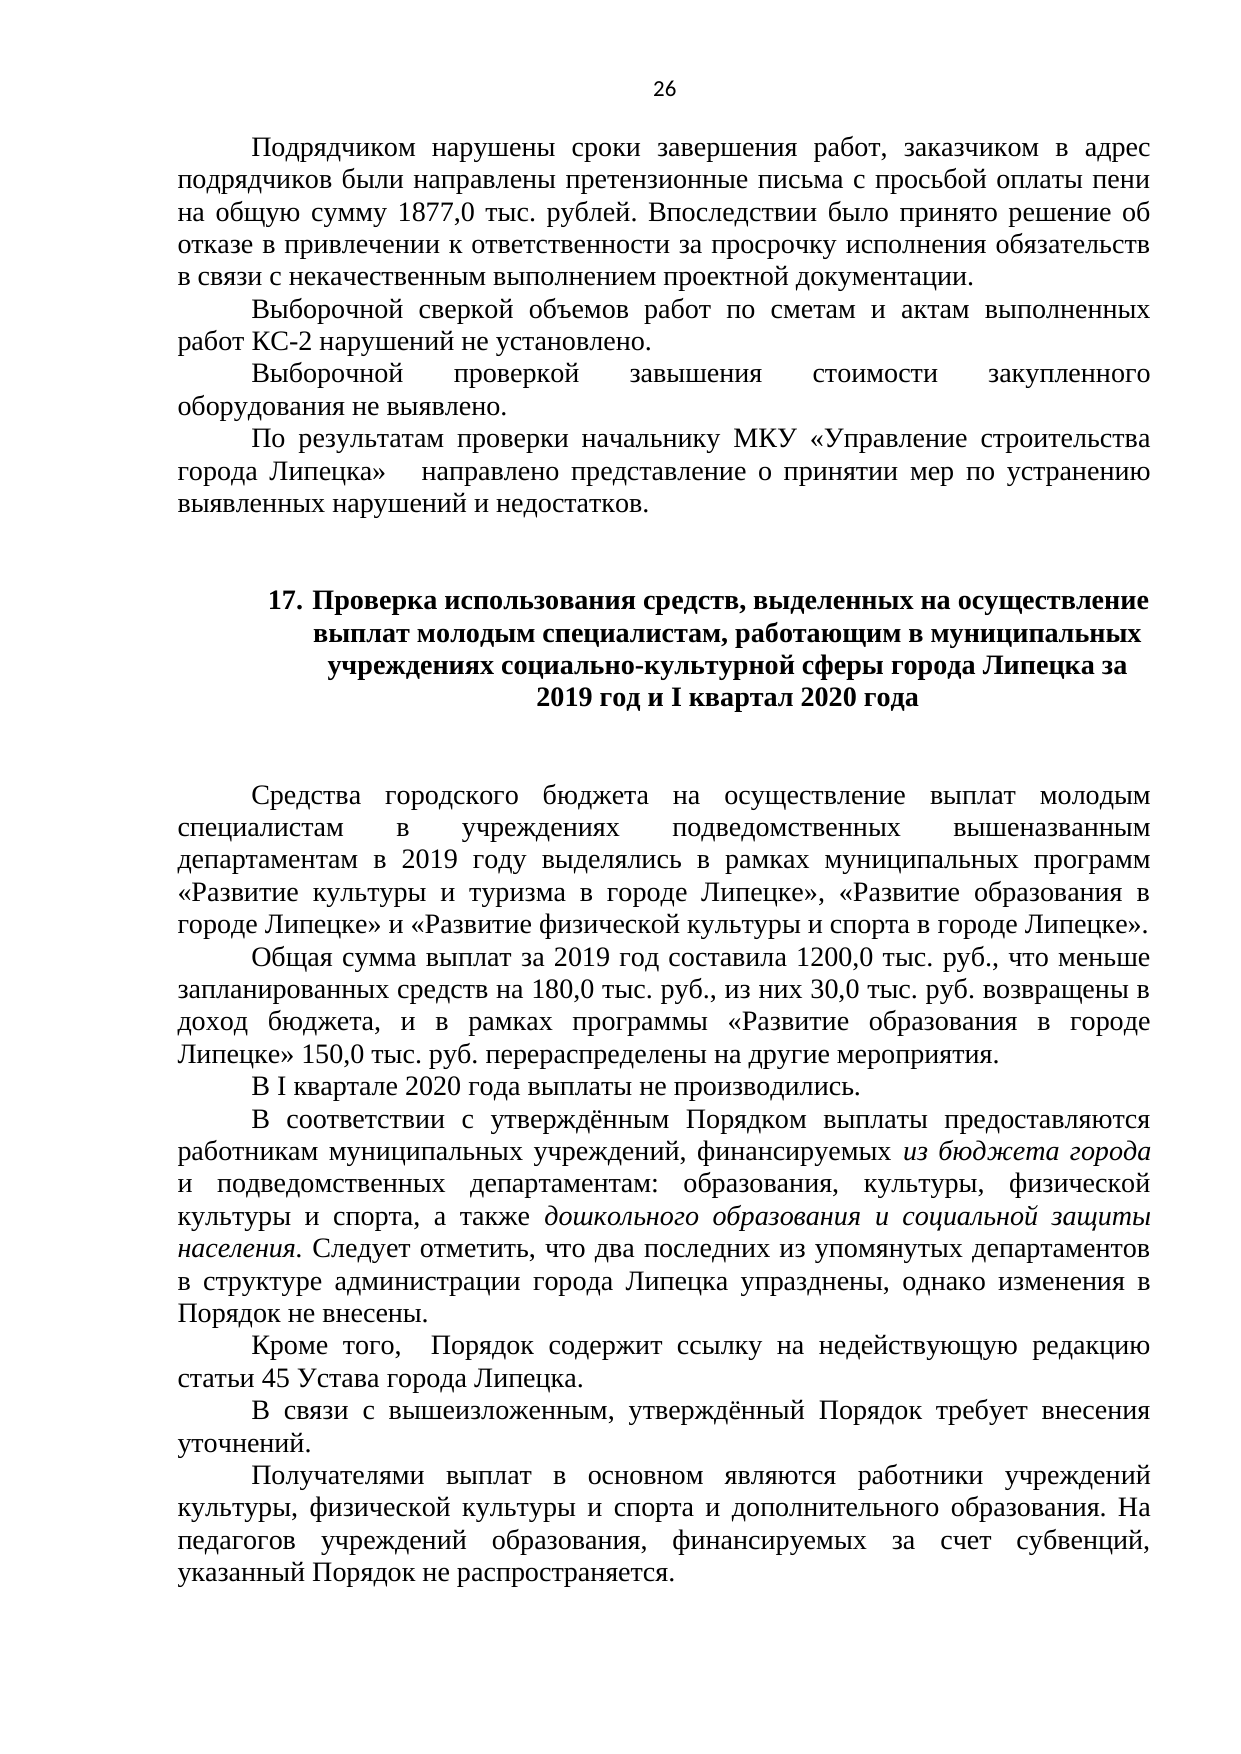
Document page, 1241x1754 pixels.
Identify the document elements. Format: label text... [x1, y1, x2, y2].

text В связи с вышеизложенным, утверждённый Порядок требует внесения уточнений. [177, 1393, 1152, 1458]
text Общая сумма выплат за 2019 год составила 1200,0 тыс. руб., что меньше запланированных средств на 180,0 тыс. руб., из них 30,0 тыс. руб. возвращены в доход бюджета, и в рамках программы «Развитие образования в городе Липецке» 150,0 тыс. руб. перераспределены на другие мероприятия. [177, 940, 1152, 1069]
list Проверка использования средств, выделенных на осуществление выплат молодым специалистам, работающим в муниципальных учреждениях социально-культурной сферы города Липецка за 2019 год и I квартал 2020 года [266, 583, 1152, 713]
text Выборочной сверкой объемов работ по сметам и актам выполненных работ КС-2 нарушений не установлено. [177, 292, 1152, 357]
text По результатам проверки начальнику МКУ «Управление строительства города Липецка» направлено представление о принятии мер по устранению выявленных нарушений и недостатков. [177, 421, 1152, 518]
text Средства городского бюджета на осуществление выплат молодым специалистам в учреждениях подведомственных вышеназванным департаментам в 2019 году выделялись в рамках муниципальных программ «Развитие культуры и туризма в городе Липецке», «Развитие образования в городе Липецке» и «Развитие физической культуры и спорта в городе Липецке». [177, 778, 1152, 940]
text В I квартале 2020 года выплаты не производились. [177, 1069, 1152, 1102]
text Получателями выплат в основном являются работники учреждений культуры, физической культуры и спорта и дополнительного образования. На педагогов учреждений образования, финансируемых за счет субвенций, указанный Порядок не распространяется. [177, 1458, 1152, 1588]
text Кроме того, Порядок содержит ссылку на недействующую редакцию статьи 45 Устава города Липецка. [177, 1328, 1152, 1393]
text Подрядчиком нарушены сроки завершения работ, заказчиком в адрес подрядчиков были направлены претензионные письма с просьбой оплаты пени на общую сумму 1877,0 тыс. рублей. Впоследствии было принято решение об отказе в привлечении к ответственности за просрочку исполнения обязательств в связи с некачественным выполнением проектной документации. [177, 130, 1152, 292]
text В соответствии с утверждённым Порядком выплаты предоставляются работникам муниципальных учреждений, финансируемых из бюджета города и подведомственных департаментам: образования, культуры, физической культуры и спорта, а также дошкольного образования и социальной защиты населения. Следует отметить, что два последних из упомянутых департаментов в структуре администрации города Липецка упразднены, однако изменения в Порядок не внесены. [177, 1102, 1152, 1328]
text Выборочной проверкой завышения стоимости закупленного оборудования не выявлено. [177, 357, 1152, 421]
